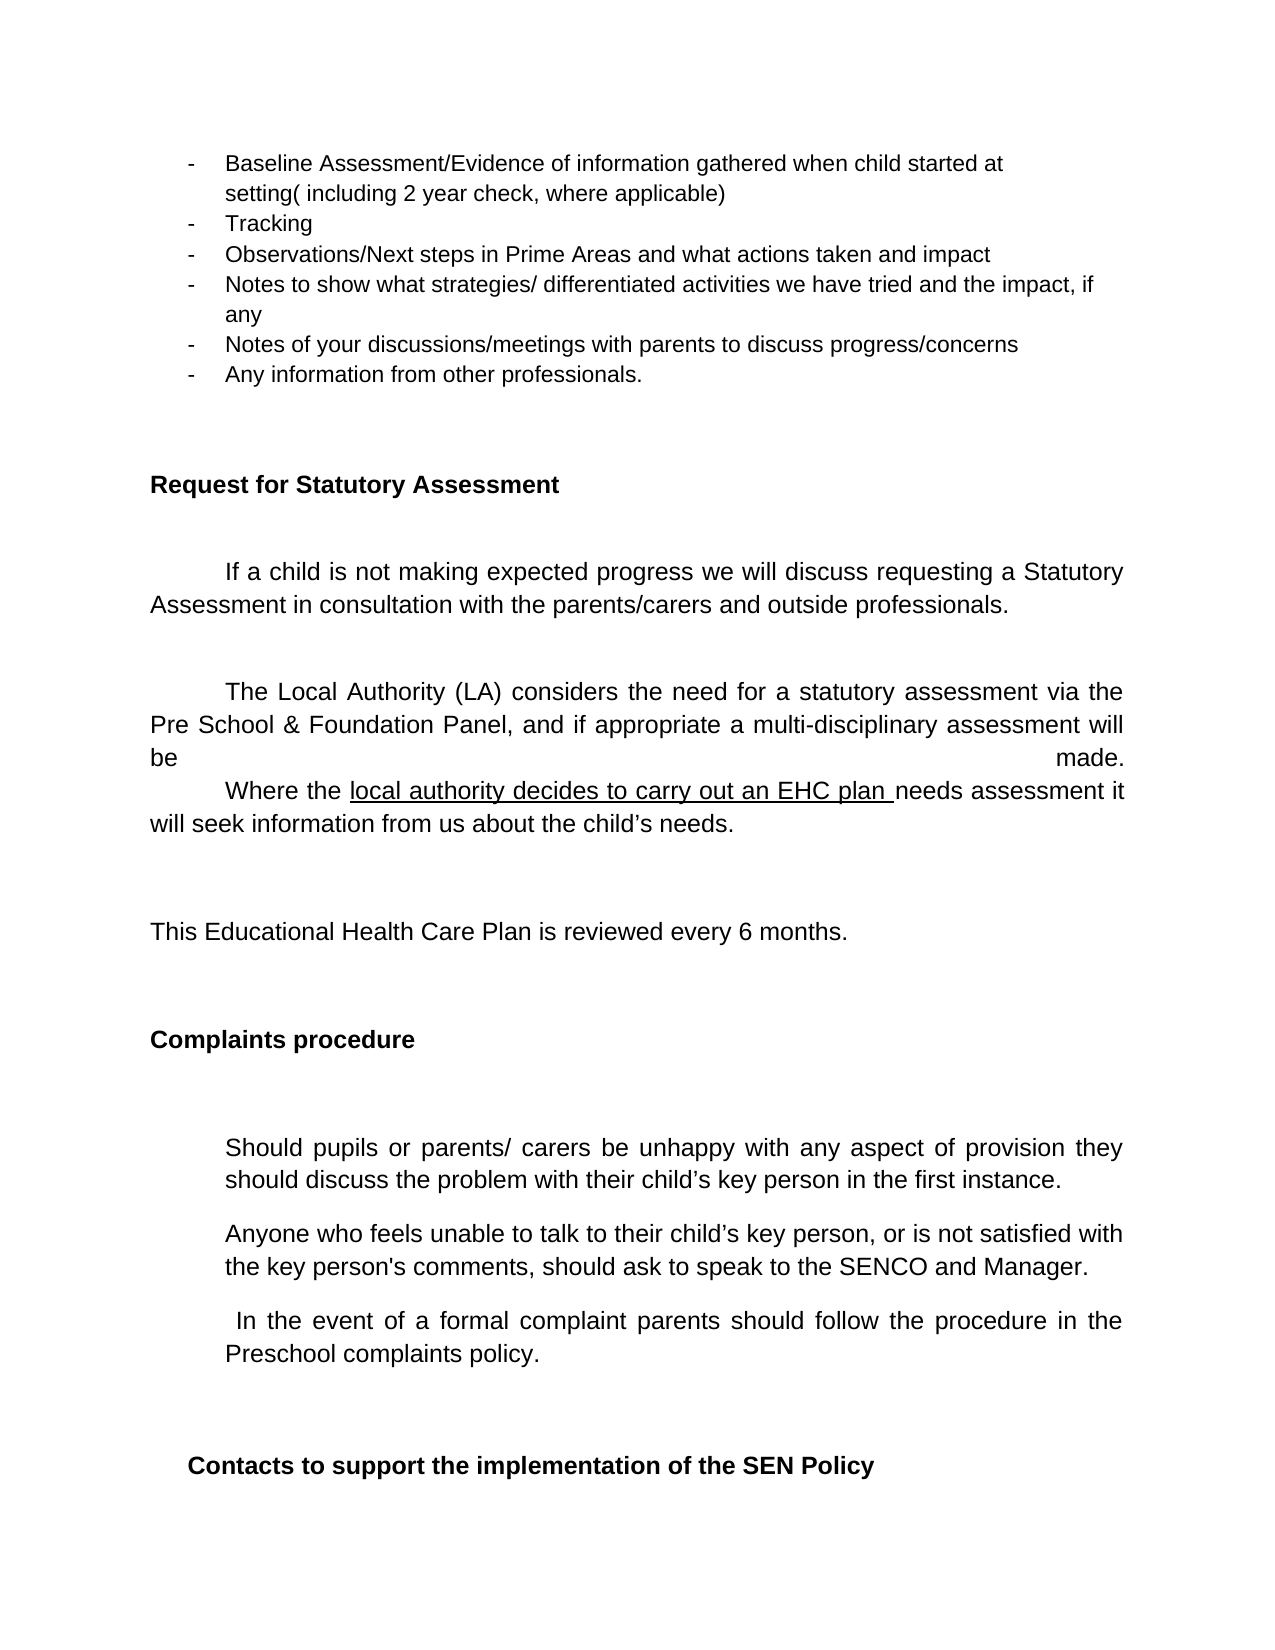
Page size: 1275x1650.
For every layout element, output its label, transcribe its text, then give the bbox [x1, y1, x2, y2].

text If a child is not making expected progress we will discuss requesting a Statutory Assessment in consultation with the parents/carers and outside professionals. [150, 524, 1125, 619]
list Any information from other professionals. [187, 361, 1125, 388]
text Request for Statutory Assessment [150, 471, 1125, 499]
list Notes to show what strategies/ differentiated activities we have tried and the impact, if any [187, 271, 1125, 327]
text In the event of a formal complaint parents should follow the procedure in the Preschool complaints policy. [225, 1306, 1125, 1368]
list Notes of your discussions/meetings with parents to discuss progress/concerns [187, 331, 1125, 358]
list Baseline Assessment/Evidence of information gathered when child started at setting( including 2 year check, where applicable) [187, 150, 1125, 207]
list Tracking [187, 210, 1125, 237]
text Anyone who feels unable to talk to their child’s key person, or is not satisfied with the key person's comments, should ask to speak to the SENCO and Manager. [225, 1219, 1125, 1281]
text The Local Authority (LA) considers the need for a statutory assessment via the Pre School & Foundation Panel, and if appropriate a multi-disciplinary assessment will be made. Where the local authority decides to carry out an EHC plan needs assessment it will seek information from us about the child’s needs. [150, 644, 1125, 838]
text This Educational Health Care Plan is reviewed every 6 months. [150, 917, 1125, 946]
list Contacts to support the implementation of the SEN Policy [187, 1451, 1125, 1480]
text Complaints procedure [150, 1025, 1125, 1053]
list Observations/Next steps in Prime Areas and what actions taken and impact [187, 241, 1125, 267]
text Should pupils or parents/ carers be unhappy with any aspect of provision they should discuss the problem with their child’s key person in the first instance. [225, 1132, 1125, 1194]
